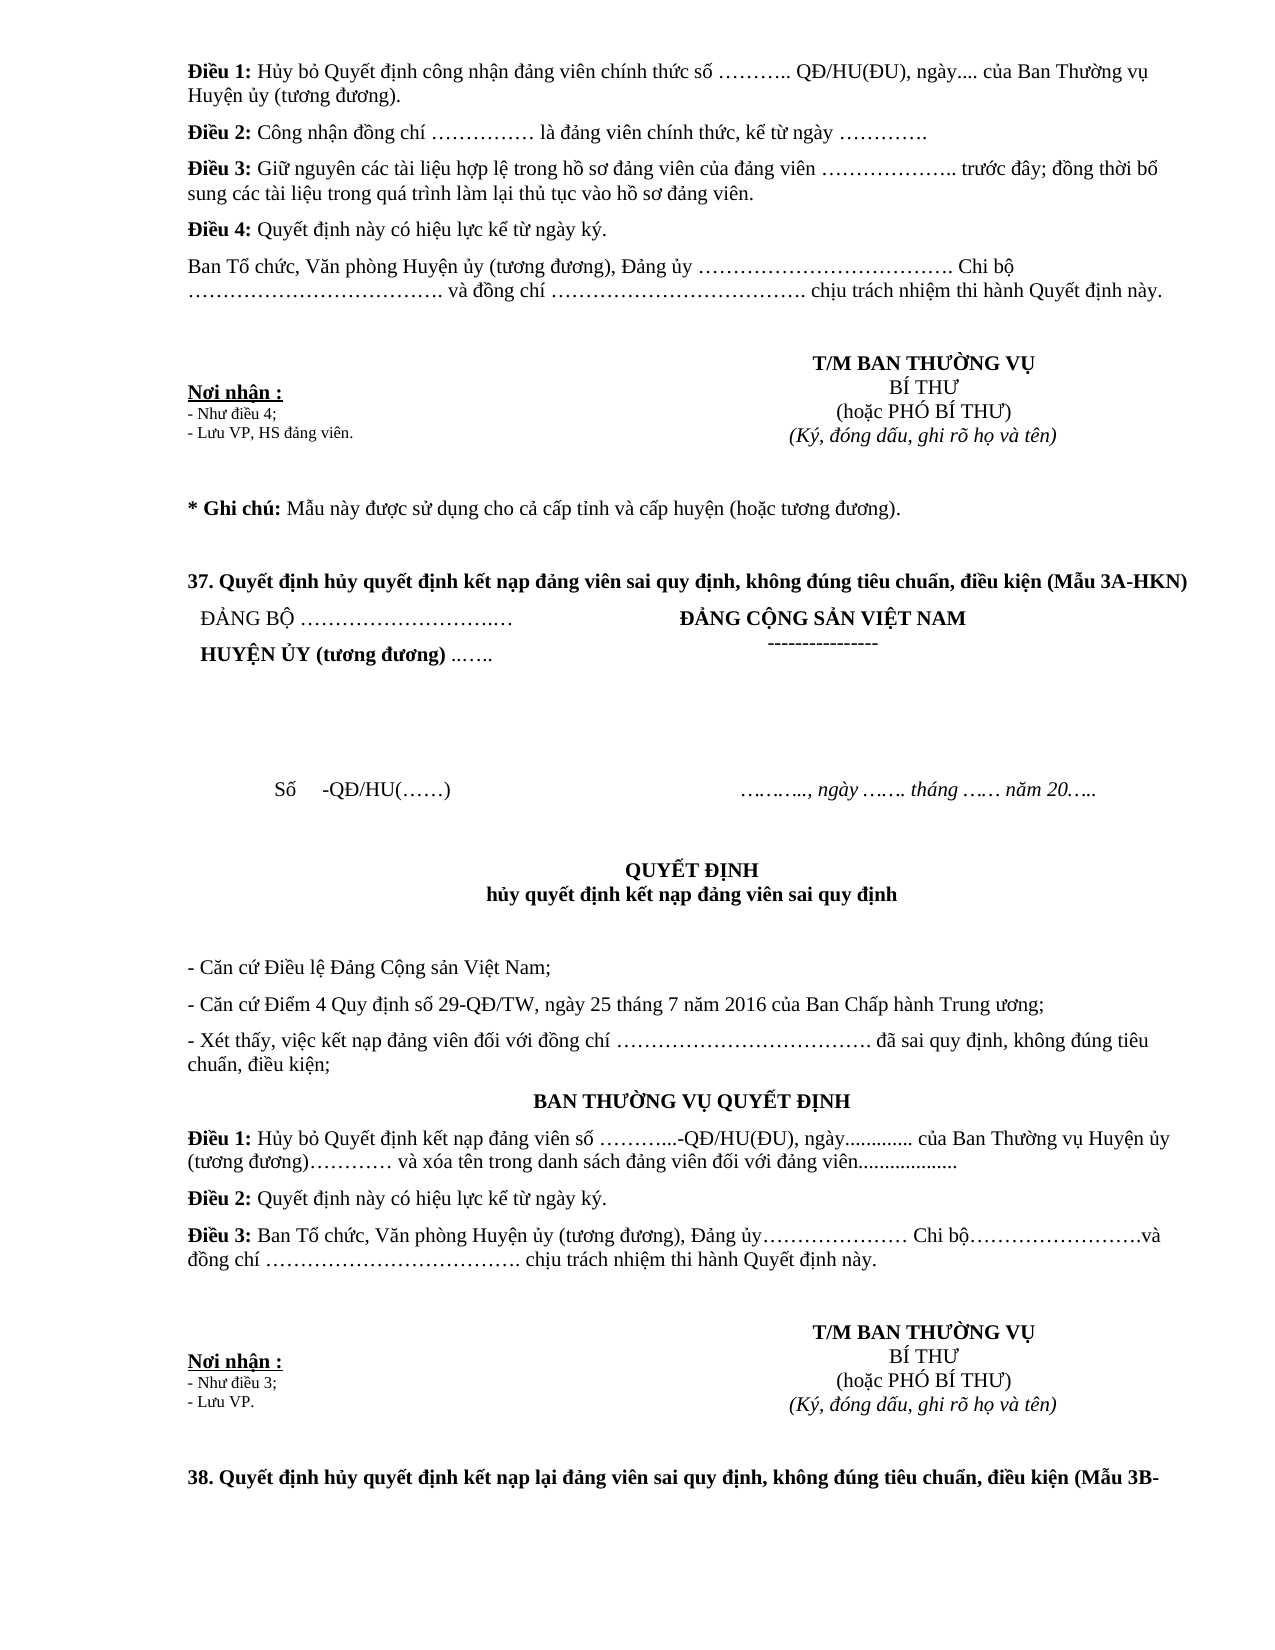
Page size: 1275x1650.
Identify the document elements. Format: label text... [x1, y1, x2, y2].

table_header Nơi nhận : - Như điều 4; - Lưu VP, HS đảng viên. [188, 338, 652, 447]
table_header ĐẢNG BỘ ……………………….… HUYỆN ỦY (tương đương) ..….. [189, 593, 536, 764]
text 37. Quyết định hủy quyết định kết nạp đảng viên sai quy định, không đúng tiêu chuẩn, điều kiện (Mẫu 3A-HKN) [187, 569, 1196, 593]
table_cell Số -QĐ/HU(……) [189, 765, 536, 809]
text * Ghi chú: Mẫu này được sử dụng cho cả cấp tỉnh và cấp huyện (hoặc tương đương). [187, 496, 1196, 520]
text - Căn cứ Điều lệ Đảng Cộng sản Việt Nam; [187, 955, 1196, 979]
table_cell ……….., ngày ……. tháng …… năm 20….. [536, 765, 1110, 809]
text Ban Tổ chức, Văn phòng Huyện ủy (tương đương), Đảng ủy ………………………………. Chi bộ ………………………………. và đồng chí ………………………………. chịu trách nhiệm thi hành Quyết định này. [187, 253, 1196, 302]
text - Xét thấy, việc kết nạp đảng viên đối với đồng chí ………………………………. đã sai quy định, không đúng tiêu chuẩn, điều kiện; [187, 1028, 1196, 1076]
text Điều 3: Giữ nguyên các tài liệu hợp lệ trong hồ sơ đảng viên của đảng viên ……………….. trước đây; đồng thời bổ sung các tài liệu trong quá trình làm lại thủ tục vào hồ sơ đảng viên. [187, 156, 1196, 204]
text Điều 1: Hủy bỏ Quyết định công nhận đảng viên chính thức số ……….. QĐ/HU(ĐU), ngày.... của Ban Thường vụ Huyện ủy (tương đương). [187, 59, 1196, 107]
text Điều 4: Quyết định này có hiệu lực kể từ ngày ký. [187, 217, 1196, 241]
table_header T/M BAN THƯỜNG VỤ BÍ THƯ (hoặc PHÓ BÍ THƯ) (Ký, đóng dấu, ghi rõ họ và tên) [652, 338, 1196, 447]
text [187, 1465, 1196, 1489]
table_header Nơi nhận : - Như điều 3; - Lưu VP. [188, 1307, 652, 1416]
text BAN THƯỜNG VỤ QUYẾT ĐỊNH [187, 1089, 1196, 1113]
table_header T/M BAN THƯỜNG VỤ BÍ THƯ (hoặc PHÓ BÍ THƯ) (Ký, đóng dấu, ghi rõ họ và tên) [652, 1307, 1196, 1416]
text QUYẾT ĐỊNH hủy quyết định kết nạp đảng viên sai quy định [187, 858, 1196, 906]
table_header ĐẢNG CỘNG SẢN VIỆT NAM ---------------- [536, 593, 1110, 764]
text - Căn cứ Điểm 4 Quy định số 29-QĐ/TW, ngày 25 tháng 7 năm 2016 của Ban Chấp hành Trung ương; [187, 992, 1196, 1016]
text Điều 2: Quyết định này có hiệu lực kể từ ngày ký. [187, 1186, 1196, 1210]
text Điều 3: Ban Tổ chức, Văn phòng Huyện ủy (tương đương), Đảng ủy………………… Chi bộ…………………….và đồng chí ………………………………. chịu trách nhiệm thi hành Quyết định này. [187, 1223, 1196, 1271]
text Điều 2: Công nhận đồng chí …………… là đảng viên chính thức, kể từ ngày …………. [187, 120, 1196, 144]
text Điều 1: Hủy bỏ Quyết định kết nạp đảng viên số ………...-QĐ/HU(ĐU), ngày............. của Ban Thường vụ Huyện ủy (tương đương)………… và xóa tên trong danh sách đảng viên đối với đảng viên................... [187, 1125, 1196, 1173]
